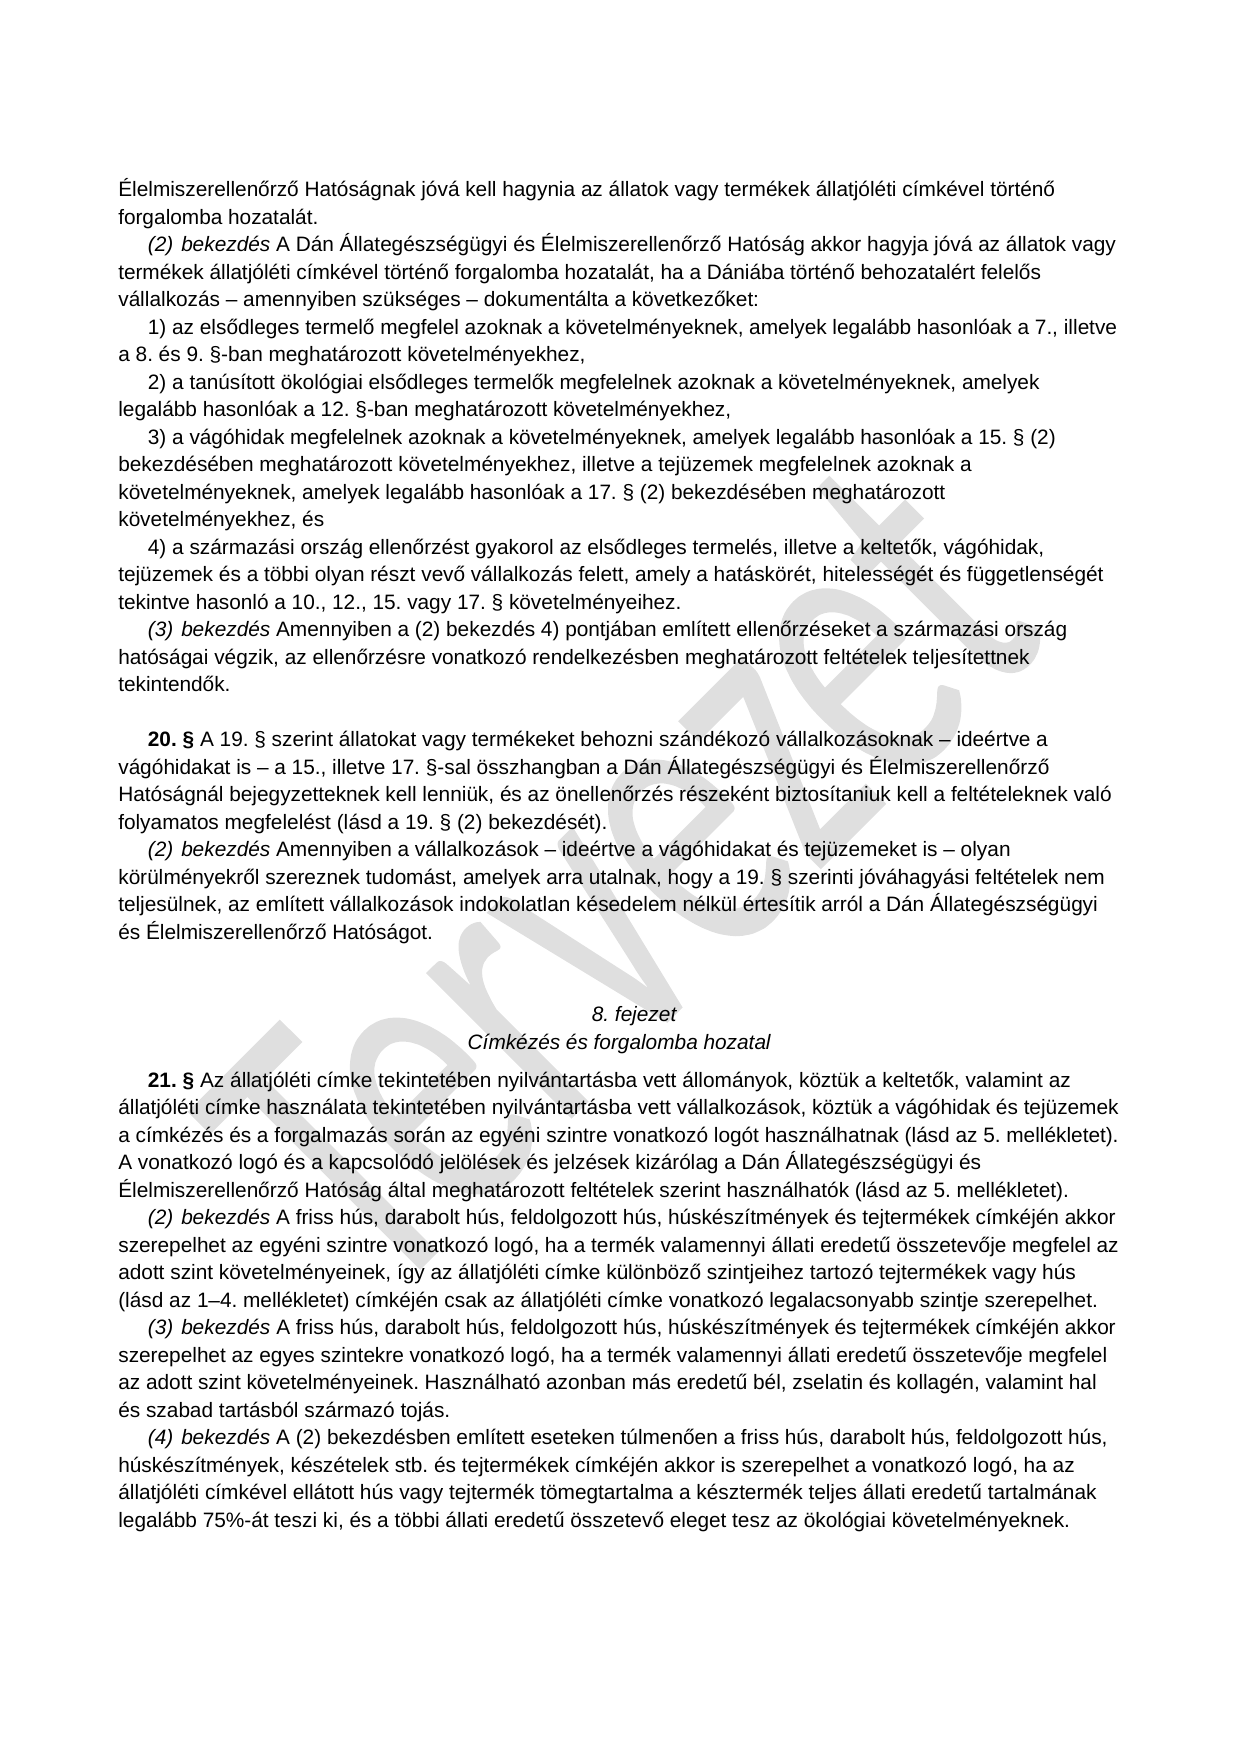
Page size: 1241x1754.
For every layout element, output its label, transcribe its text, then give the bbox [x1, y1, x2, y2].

text 21. § Az állatjóléti címke tekintetében nyilvántartásba vett állományok, köztük a keltetők, valamint az állatjóléti címke használata tekintetében nyilvántartásba vett vállalkozások, köztük a vágóhidak és tejüzemek a címkézés és a forgalmazás során az egyéni szintre vonatkozó logót használhatnak (lásd az 5. mellékletet). A vonatkozó logó és a kapcsolódó jelölések és jelzések kizárólag a Dán Állategészségügyi és Élelmiszerellenőrző Hatóság által meghatározott feltételek szerint használhatók (lásd az 5. mellékletet). [118, 1068, 1122, 1202]
text 1) az elsődleges termelő megfelel azoknak a követelményeknek, amelyek legalább hasonlóak a 7., illetve a 8. és 9. §-ban meghatározott követelményekhez, [118, 315, 1122, 366]
text (2) bekezdés A friss hús, darabolt hús, feldolgozott hús, húskészítmények és tejtermékek címkéjén akkor szerepelhet az egyéni szintre vonatkozó logó, ha a termék valamennyi állati eredetű összetevője megfelel az adott szint követelményeinek, így az állatjóléti címke különböző szintjeihez tartozó tejtermékek vagy hús (lásd az 1–4. mellékletet) címkéjén csak az állatjóléti címke vonatkozó legalacsonyabb szintje szerepelhet. [118, 1205, 1122, 1312]
text (2) bekezdés A Dán Állategészségügyi és Élelmiszerellenőrző Hatóság akkor hagyja jóvá az állatok vagy termékek állatjóléti címkével történő forgalomba hozatalát, ha a Dániába történő behozatalért felelős vállalkozás – amennyiben szükséges – dokumentálta a következőket: [118, 232, 1122, 311]
subtitle 8. fejezet Címkézés és forgalomba hozatal [118, 1002, 1122, 1054]
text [118, 177, 1122, 229]
text (3) bekezdés A friss hús, darabolt hús, feldolgozott hús, húskészítmények és tejtermékek címkéjén akkor szerepelhet az egyes szintekre vonatkozó logó, ha a termék valamennyi állati eredetű összetevője megfelel az adott szint követelményeinek. Használható azonban más eredetű bél, zselatin és kollagén, valamint hal és szabad tartásból származó tojás. [118, 1315, 1122, 1422]
text 4) a származási ország ellenőrzést gyakorol az elsődleges termelés, illetve a keltetők, vágóhidak, tejüzemek és a többi olyan részt vevő vállalkozás felett, amely a hatáskörét, hitelességét és függetlenségét tekintve hasonló a 10., 12., 15. vagy 17. § követelményeihez. [118, 535, 1122, 614]
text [118, 1425, 1122, 1532]
text 20. § A 19. § szerint állatokat vagy termékeket behozni szándékozó vállalkozásoknak – ideértve a vágóhidakat is – a 15., illetve 17. §-sal összhangban a Dán Állategészségügyi és Élelmiszerellenőrző Hatóságnál bejegyzetteknek kell lenniük, és az önellenőrzés részeként biztosítaniuk kell a feltételeknek való folyamatos megfelelést (lásd a 19. § (2) bekezdését). [118, 727, 1122, 834]
text 3) a vágóhidak megfelelnek azoknak a követelményeknek, amelyek legalább hasonlóak a 15. § (2) bekezdésében meghatározott követelményekhez, illetve a tejüzemek megfelelnek azoknak a követelményeknek, amelyek legalább hasonlóak a 17. § (2) bekezdésében meghatározott követelményekhez, és [118, 425, 1122, 531]
text (2) bekezdés Amennyiben a vállalkozások – ideértve a vágóhidakat és tejüzemeket is – olyan körülményekről szereznek tudomást, amelyek arra utalnak, hogy a 19. § szerinti jóváhagyási feltételek nem teljesülnek, az említett vállalkozások indokolatlan késedelem nélkül értesítik arról a Dán Állategészségügyi és Élelmiszerellenőrző Hatóságot. [118, 837, 1122, 944]
text (3) bekezdés Amennyiben a (2) bekezdés 4) pontjában említett ellenőrzéseket a származási ország hatóságai végzik, az ellenőrzésre vonatkozó rendelkezésben meghatározott feltételek teljesítettnek tekintendők. [118, 617, 1122, 696]
text 2) a tanúsított ökológiai elsődleges termelők megfelelnek azoknak a követelményeknek, amelyek legalább hasonlóak a 12. §-ban meghatározott követelményekhez, [118, 370, 1122, 421]
